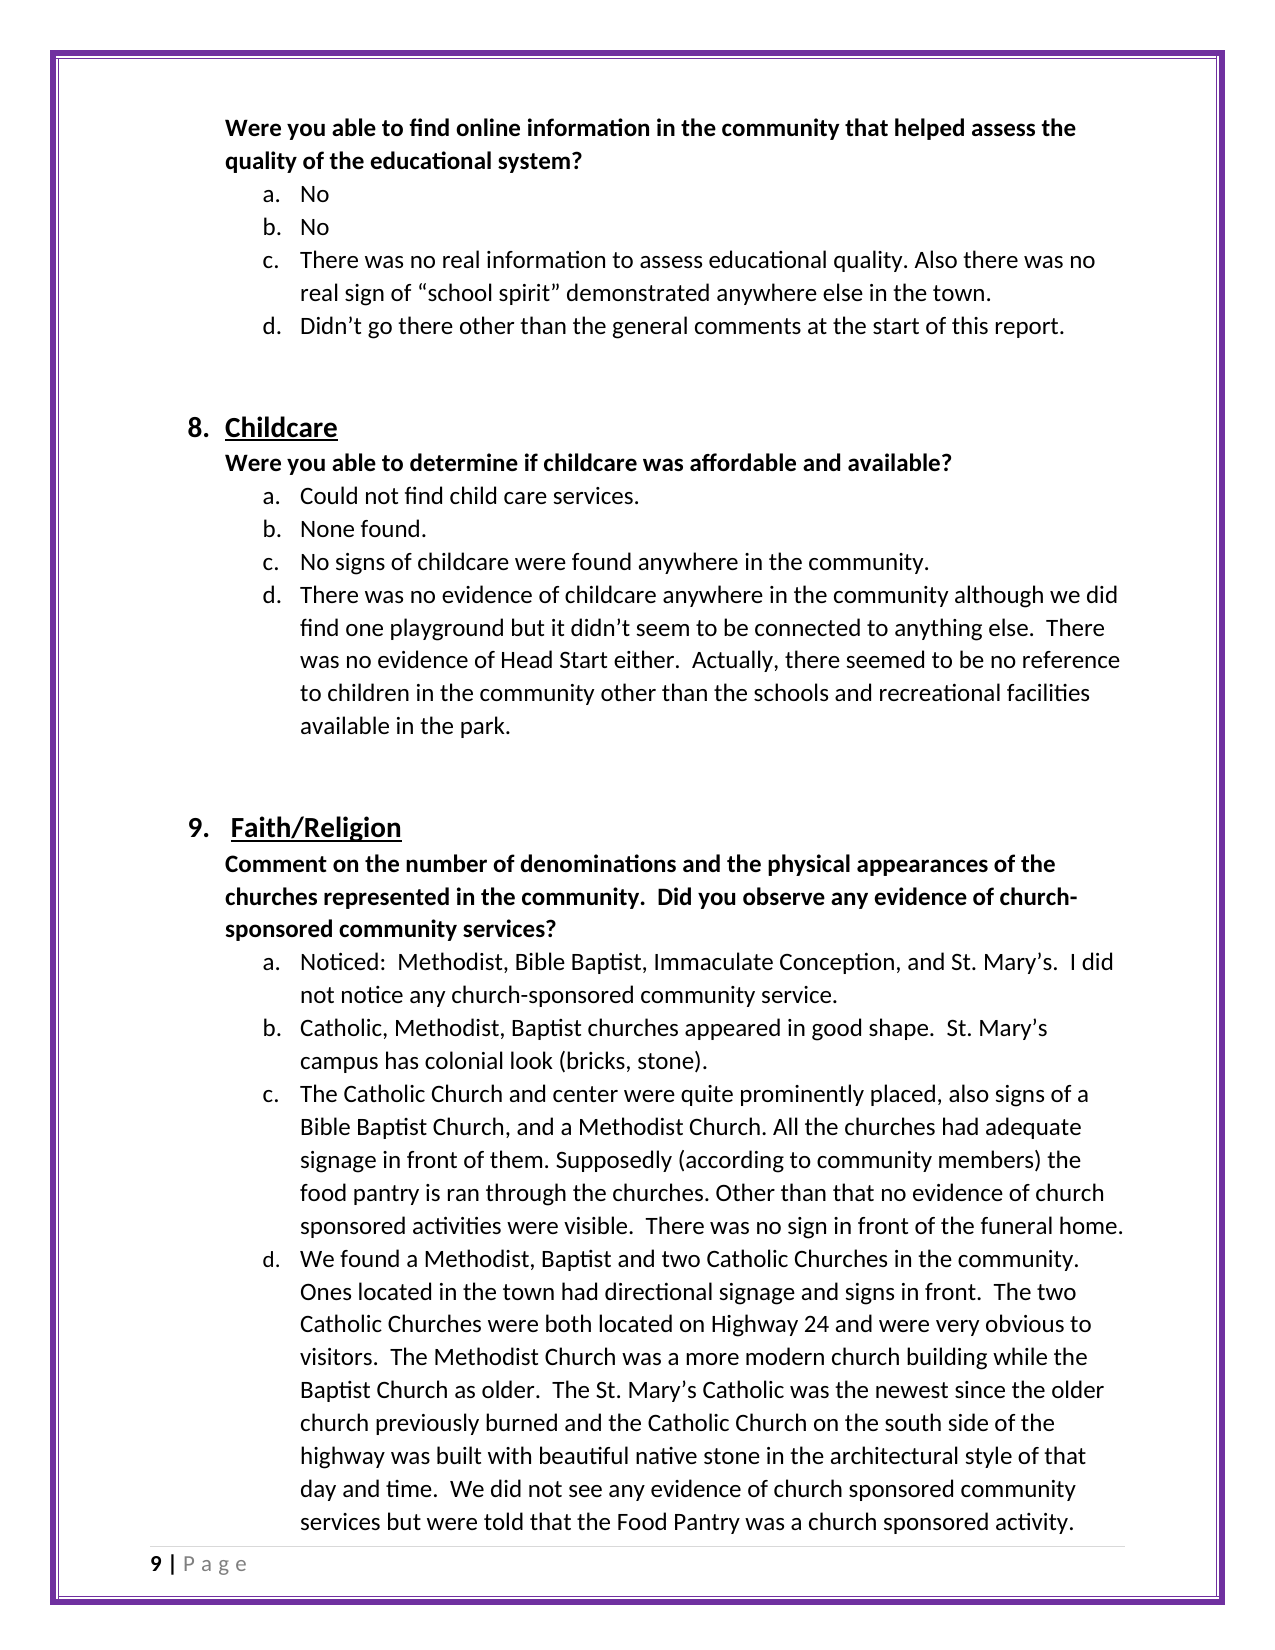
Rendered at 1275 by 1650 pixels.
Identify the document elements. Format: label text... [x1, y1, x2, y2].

list Didn’t go there other than the general comments at the start of this report. [262, 310, 1125, 341]
list Faith/Religion [187, 809, 1125, 845]
list No [262, 178, 1125, 209]
list There was no evidence of childcare anywhere in the community although we did find one playground but it didn’t seem to be connected to anything else. There was no evidence of Head Start either. Actually, there seemed to be no reference to children in the community other than the schools and recreational facilities available in the park. [262, 579, 1125, 741]
list Noticed: Methodist, Bible Baptist, Immaculate Conception, and St. Mary’s. I did not notice any church-sponsored community service. [262, 946, 1125, 1010]
list The Catholic Church and center were quite prominently placed, also signs of a Bible Baptist Church, and a Methodist Church. All the churches had adequate signage in front of them. Supposedly (according to community members) the food pantry is ran through the churches. Other than that no evidence of church sponsored activities were visible. There was no sign in front of the funeral home. [262, 1078, 1125, 1240]
list We found a Methodist, Baptist and two Catholic Churches in the community. Ones located in the town had directional signage and signs in front. The two Catholic Churches were both located on Highway 24 and were very obvious to visitors. The Methodist Church was a more modern church building while the Baptist Church as older. The St. Mary’s Catholic was the newest since the older church previously burned and the Catholic Church on the south side of the highway was built with beautiful native stone in the architectural style of that day and time. We did not see any evidence of church sponsored community services but were told that the Food Pantry was a church sponsored activity. [262, 1243, 1125, 1537]
list No signs of childcare were found anywhere in the community. [262, 546, 1125, 576]
list Were you able to determine if childcare was affordable and available? [225, 447, 1125, 478]
list Catholic, Methodist, Baptist churches appeared in good shape. St. Mary’s campus has colonial look (bricks, stone). [262, 1012, 1125, 1076]
text Were you able to find online information in the community that helped assess the quality of the educational system? [225, 112, 1125, 176]
list No [262, 211, 1125, 242]
list Could not find child care services. [262, 480, 1125, 511]
text Comment on the number of denominations and the physical appearances of the churches represented in the community. Did you observe any evidence of church-sponsored community services? [225, 848, 1125, 944]
list None found. [262, 513, 1125, 543]
list Childcare [187, 409, 1125, 444]
list There was no real information to assess educational quality. Also there was no real sign of “school spirit” demonstrated anywhere else in the town. [262, 244, 1125, 308]
